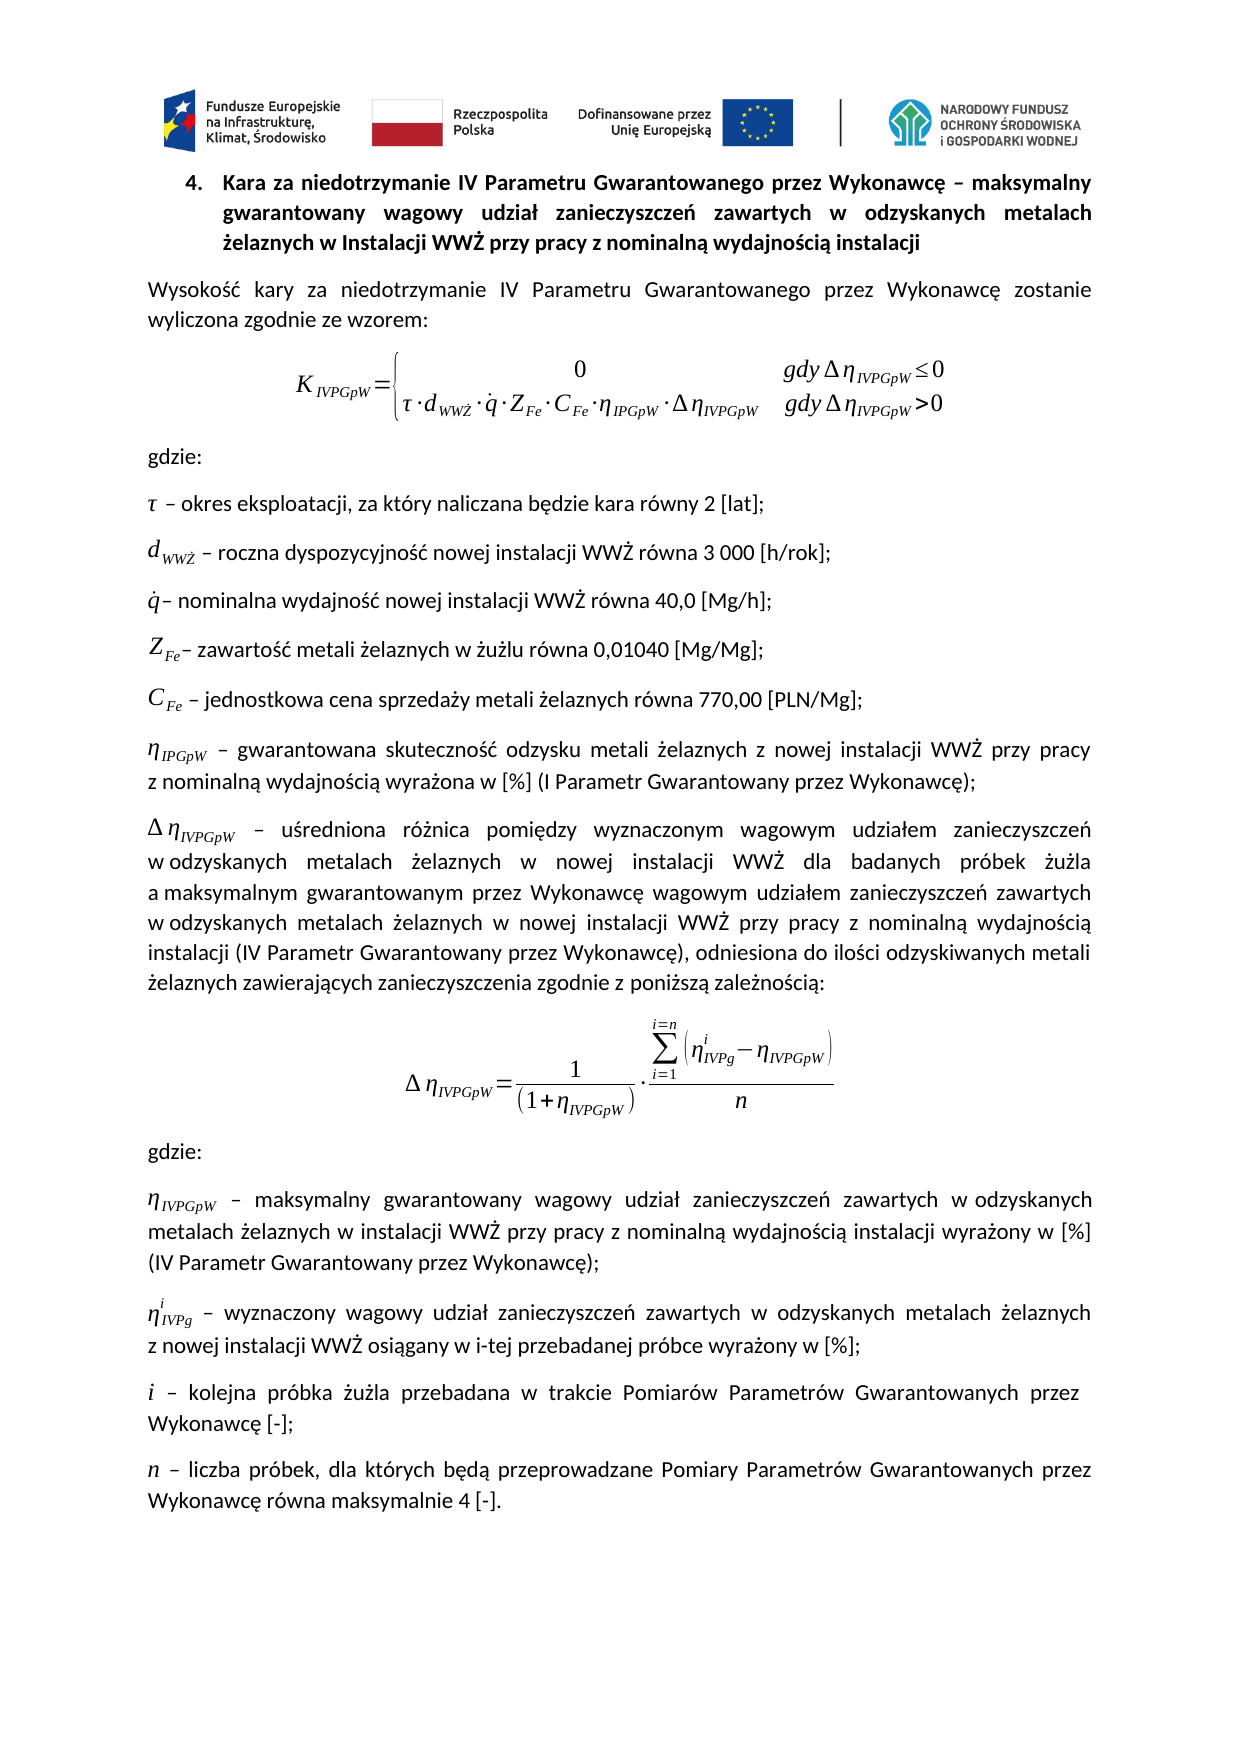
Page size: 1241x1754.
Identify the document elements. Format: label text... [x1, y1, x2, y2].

text gdzie: [148, 1137, 1093, 1165]
text – jednostkowa cena sprzedaży metali żelaznych równa 770,00 [PLN/Mg]; [148, 683, 1093, 715]
text – maksymalny gwarantowany wagowy udział zanieczyszczeń zawartych w odzyskanych metalach żelaznych w instalacji WWŻ przy pracy z nominalną wydajnością instalacji wyrażony w [%] (IV Parametr Gwarantowany przez Wykonawcę); [148, 1184, 1093, 1276]
text – gwarantowana skuteczność odzysku metali żelaznych z nowej instalacji WWŻ przy pracy z nominalną wydajnością wyrażona w [%] (I Parametr Gwarantowany przez Wykonawcę); [148, 733, 1093, 795]
text – wyznaczony wagowy udział zanieczyszczeń zawartych w odzyskanych metalach żelaznych z nowej instalacji WWŻ osiągany w i-tej przebadanej próbce wyrażony w [%]; [148, 1294, 1093, 1359]
text – okres eksploatacji, za który naliczana będzie kara równy 2 [lat]; [148, 489, 1093, 517]
text gdzie: [148, 442, 1093, 470]
text – liczba próbek, dla których będą przeprowadzane Pomiary Parametrów Gwarantowanych przez Wykonawcę równa maksymalnie 4 [-]. [148, 1456, 1093, 1514]
text – nominalna wydajność nowej instalacji WWŻ równa 40,0 [Mg/h]; [148, 586, 1093, 614]
text – uśredniona różnica pomiędzy wyznaczonym wagowym udziałem zanieczyszczeń w odzyskanych metalach żelaznych w nowej instalacji WWŻ dla badanych próbek żużla a maksymalnym gwarantowanym przez Wykonawcę wagowym udziałem zanieczyszczeń zawartych w odzyskanych metalach żelaznych w nowej instalacji WWŻ przy pracy z nominalną wydajnością instalacji (IV Parametr Gwarantowany przez Wykonawcę), odniesiona do ilości odzyskiwanych metali żelaznych zawierających zanieczyszczenia zgodnie z poniższą zależnością: [148, 814, 1093, 996]
text – zawartość metali żelaznych w żużlu równa 0,01040 [Mg/Mg]; [148, 633, 1093, 664]
text – roczna dyspozycyjność nowej instalacji WWŻ równa 3 000 [h/rok]; [148, 536, 1093, 567]
text Wysokość kary za niedotrzymanie IV Parametru Gwarantowanego przez Wykonawcę zostanie wyliczona zgodnie ze wzorem: [148, 275, 1093, 333]
list Kara za niedotrzymanie IV Parametru Gwarantowanego przez Wykonawcę – maksymalny gwarantowany wagowy udział zanieczyszczeń zawartych w odzyskanych metalach żelaznych w Instalacji WWŻ przy pracy z nominalną wydajnością instalacji [185, 168, 1093, 256]
text – kolejna próbka żużla przebadana w trakcie Pomiarów Parametrów Gwarantowanych przez Wykonawcę [-]; [148, 1378, 1093, 1437]
picture [147, 73, 1093, 168]
